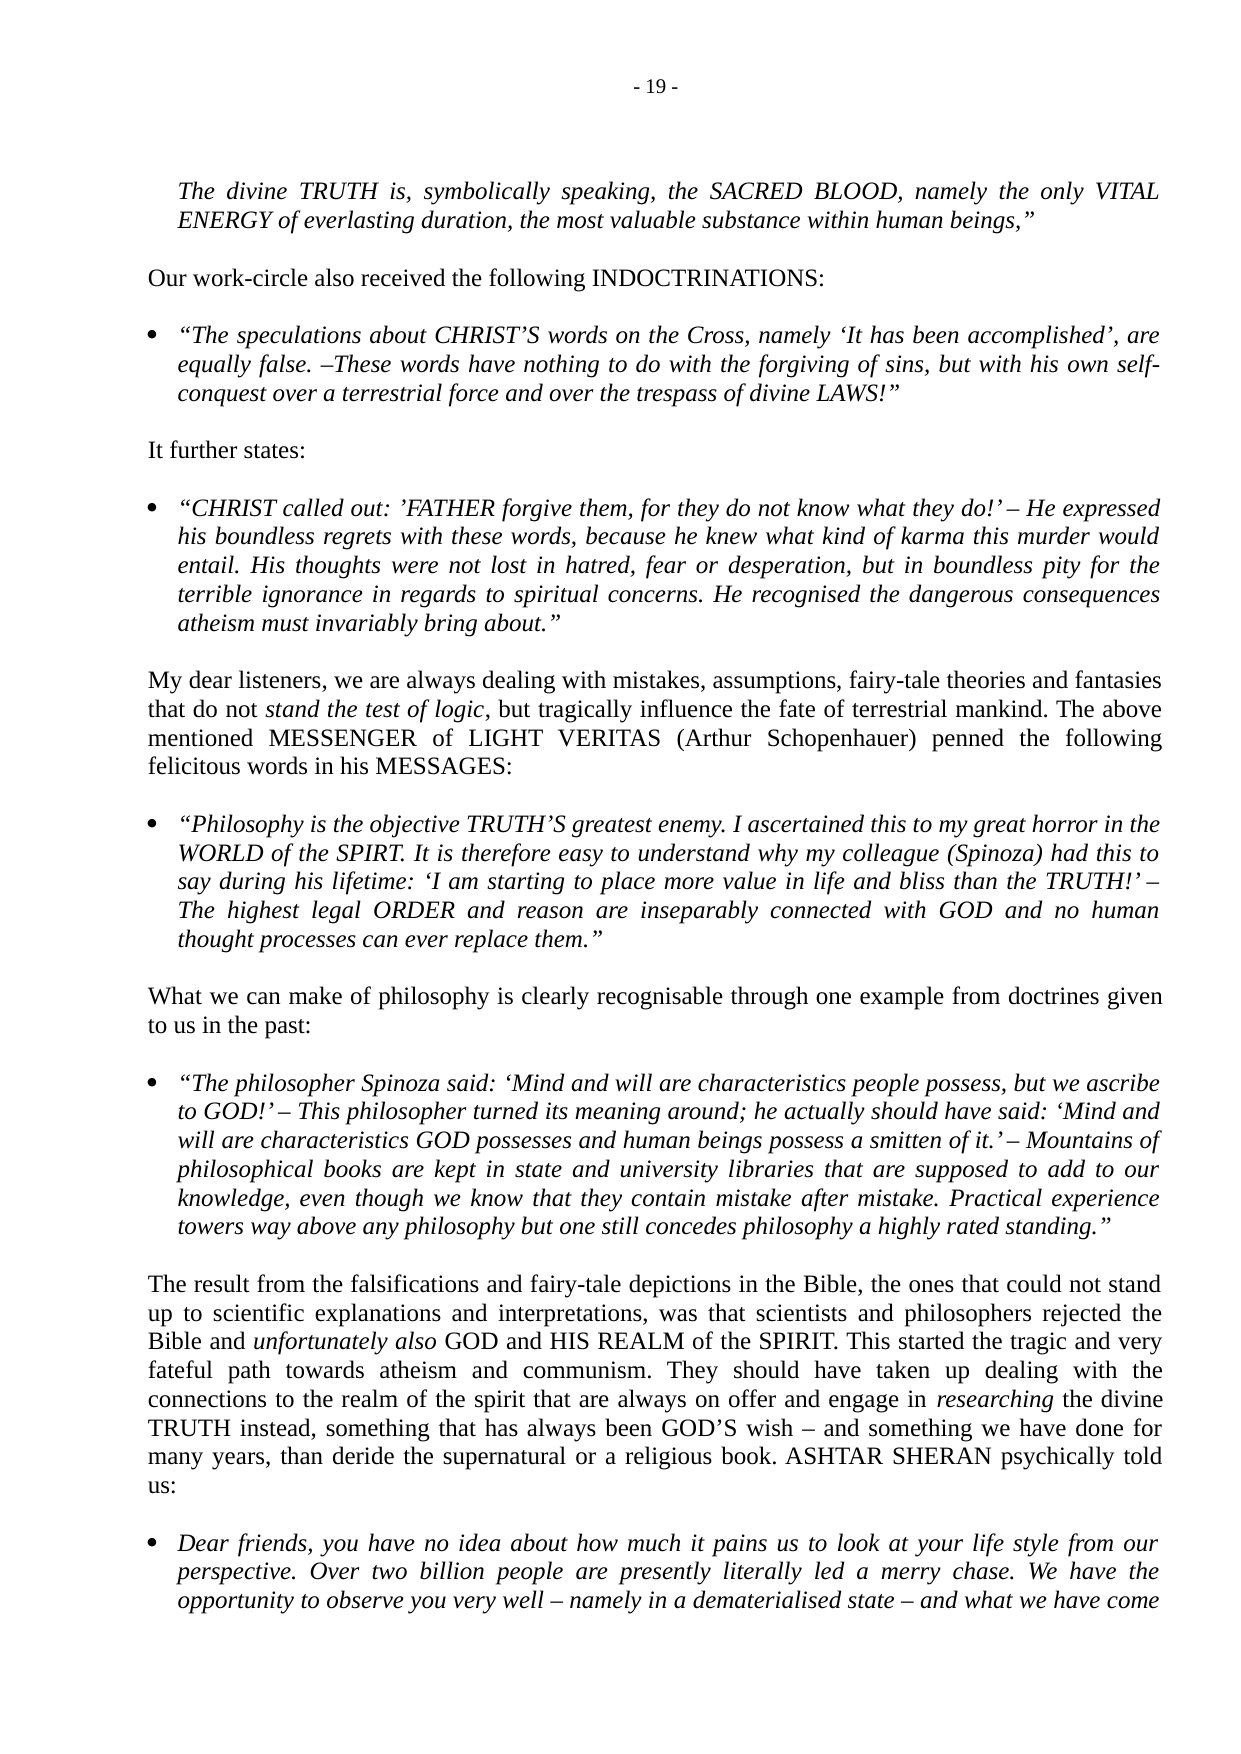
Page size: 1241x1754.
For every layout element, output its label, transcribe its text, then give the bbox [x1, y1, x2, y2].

text The result from the falsifications and fairy-tale depictions in the Bible, the ones that could not stand up to scientific explanations and interpretations, was that scientists and philosophers rejected the Bible and unfortunately also GOD and HIS REALM of the SPIRIT. This started the tragic and very fateful path towards atheism and communism. They should have taken up dealing with the connections to the realm of the spirit that are always on offer and engage in researching the divine TRUTH instead, something that has always been GOD’S wish – and something we have done for many years, than deride the supernatural or a religious book. ASHTAR SHERAN psychically told us: [148, 1269, 1163, 1499]
text Our work-circle also received the following INDOCTRINATIONS: [148, 263, 1163, 291]
text My dear listeners, we are always dealing with mistakes, assumptions, fairy-tale theories and fantasies that do not stand the test of logic, but tragically influence the fate of terrestrial mankind. The above mentioned MESSENGER of LIGHT VERITAS (Arthur Schopenhauer) penned the following felicitous words in his MESSAGES: [148, 665, 1163, 780]
list “The speculations about CHRIST’S words on the Cross, namely ‘It has been accomplished’, are equally false. –These words have nothing to do with the forgiving of sins, but with his own self-conquest over a terrestrial force and over the trespass of divine LAWS!” [148, 320, 1163, 406]
text It further states: [148, 435, 1163, 464]
text What we can make of philosophy is clearly recognisable through one example from doctrines given to us in the past: [148, 981, 1163, 1039]
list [148, 1528, 1163, 1614]
list “CHRIST called out: ’FATHER forgive them, for they do not know what they do!’ – He expressed his boundless regrets with these words, because he knew what kind of karma this murder would entail. His thoughts were not lost in hatred, fear or desperation, but in boundless pity for the terrible ignorance in regards to spiritual concerns. He recognised the dangerous consequences atheism must invariably bring about.” [148, 493, 1163, 636]
list “Philosophy is the objective TRUTH’S greatest enemy. I ascertained this to my great horror in the WORLD of the SPIRT. It is therefore easy to understand why my colleague (Spinoza) had this to say during his lifetime: ‘I am starting to place more value in life and bliss than the TRUTH!’ – The highest legal ORDER and reason are inseparably connected with GOD and no human thought processes can ever replace them.” [148, 809, 1163, 953]
text The divine TRUTH is, symbolically speaking, the SACRED BLOOD, namely the only VITAL ENERGY of everlasting duration, the most valuable substance within human beings,” [177, 176, 1163, 234]
list “The philosopher Spinoza said: ‘Mind and will are characteristics people possess, but we ascribe to GOD!’ – This philosopher turned its meaning around; he actually should have said: ‘Mind and will are characteristics GOD possesses and human beings possess a smitten of it.’ – Mountains of philosophical books are kept in state and university libraries that are supposed to add to our knowledge, even though we know that they contain mistake after mistake. Practical experience towers way above any philosophy but one still concedes philosophy a highly rated standing.” [148, 1068, 1163, 1240]
